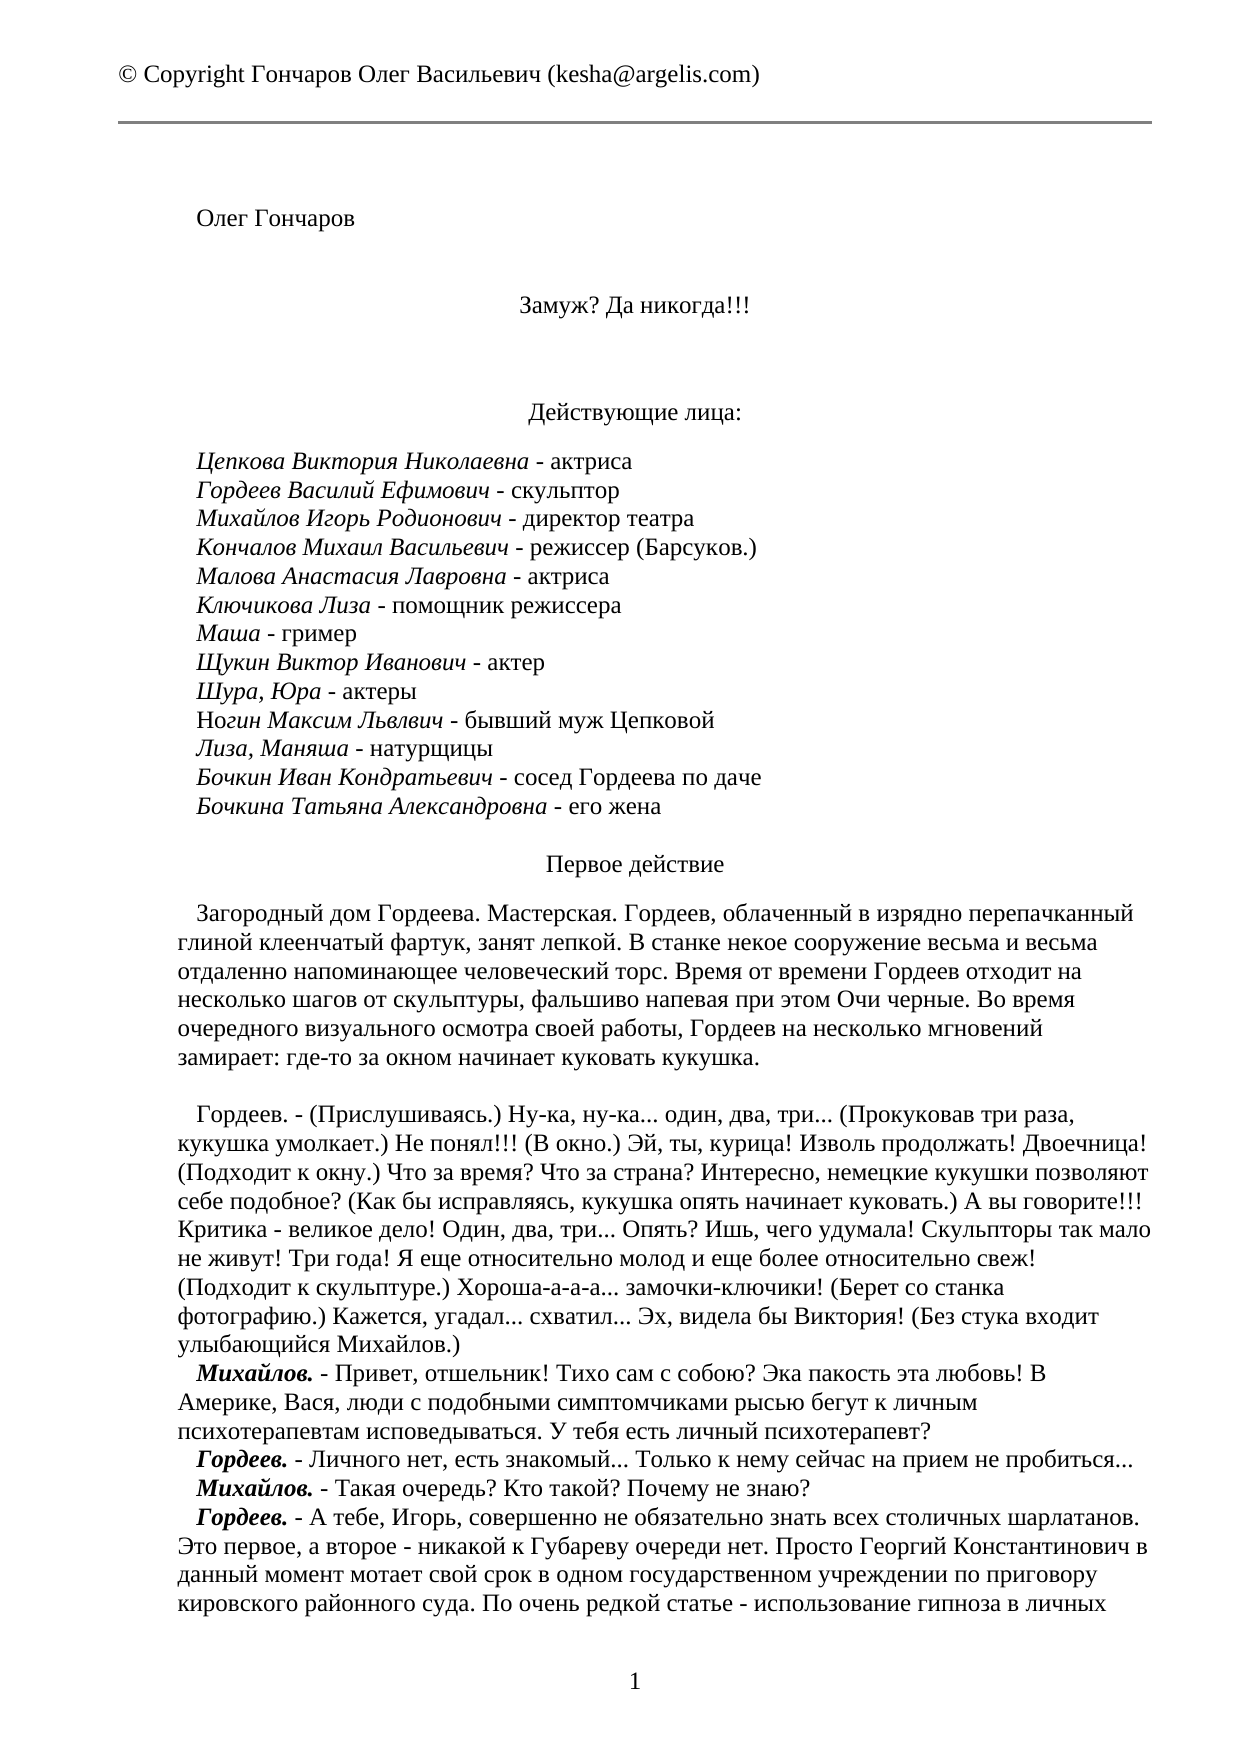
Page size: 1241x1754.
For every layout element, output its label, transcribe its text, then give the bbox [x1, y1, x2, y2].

text Лиза, Маняша - натурщицы [177, 733, 1152, 762]
text Кончалов Михаил Васильевич - режиссер (Барсуков.) [177, 532, 1152, 561]
text Олег Гончаров [177, 203, 1152, 231]
text Гордеев. - Личного нет, есть знакомый... Только к нему сейчас на прием не пробиться... [177, 1444, 1152, 1473]
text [177, 1502, 1152, 1617]
text Маша - гример [177, 618, 1152, 647]
text Действующие лица: [118, 397, 1152, 426]
text Михайлов. - Привет, отшельник! Тихо сам с собою? Эка пакость эта любовь! В Америке, Вася, люди с подобными симптомчиками рысью бегут к личным психотерапевтам исповедываться. У тебя есть личный психотерапевт? [177, 1358, 1152, 1444]
text Щукин Виктор Иванович - актер [177, 647, 1152, 676]
text Малова Анастасия Лавровна - актриса [177, 561, 1152, 590]
text Бочкин Иван Кондратьевич - сосед Гордеева по даче [177, 762, 1152, 791]
text © Copyright Гончаров Олег Васильевич (kesha@argelis.com) [118, 59, 1152, 88]
text Бочкина Татьяна Александровна - его жена [177, 791, 1152, 820]
text Михайлов Игорь Родионович - директор театра [177, 503, 1152, 532]
text Первое действие [118, 849, 1152, 878]
text Гордеев Василий Ефимович - скульптор [177, 475, 1152, 503]
text Загородный дом Гордеева. Мастерская. Гордеев, облаченный в изрядно перепачканный глиной клеенчатый фартук, занят лепкой. В станке некое сооружение весьма и весьма отдаленно напоминающее человеческий торс. Время от времени Гордеев отходит на несколько шагов от скульптуры, фальшиво напевая при этом Очи черные. Во время очередного визуального осмотра своей работы, Гордеев на несколько мгновений замирает: где-то за окном начинает куковать кукушка. [177, 898, 1152, 1071]
text Ключикова Лиза - помощник режиссера [177, 590, 1152, 618]
text Замуж? Да никогда!!! [118, 290, 1152, 318]
text Цепкова Виктория Николаевна - актриса [177, 446, 1152, 475]
text Михайлов. - Такая очередь? Кто такой? Почему не знаю? [177, 1473, 1152, 1502]
text Гордеев. - (Прислушиваясь.) Ну-ка, ну-ка... один, два, три... (Прокуковав три раза, кукушка умолкает.) Не понял!!! (В окно.) Эй, ты, курица! Изволь продолжать! Двоечница! (Подходит к окну.) Что за время? Что за страна? Интересно, немецкие кукушки позволяют себе подобное? (Как бы исправляясь, кукушка опять начинает куковать.) А вы говорите!!! Критика - великое дело! Один, два, три... Опять? Ишь, чего удумала! Скульпторы так мало не живут! Три года! Я еще относительно молод и еще более относительно свеж! (Подходит к скульптуре.) Хороша-а-а-а... замочки-ключики! (Берет со станка фотографию.) Кажется, угадал... схватил... Эх, видела бы Виктория! (Без стука входит улыбающийся Михайлов.) [177, 1099, 1152, 1358]
text Шура, Юра - актеры [177, 676, 1152, 705]
text Ногин Максим Львлвич - бывший муж Цепковой [177, 705, 1152, 733]
